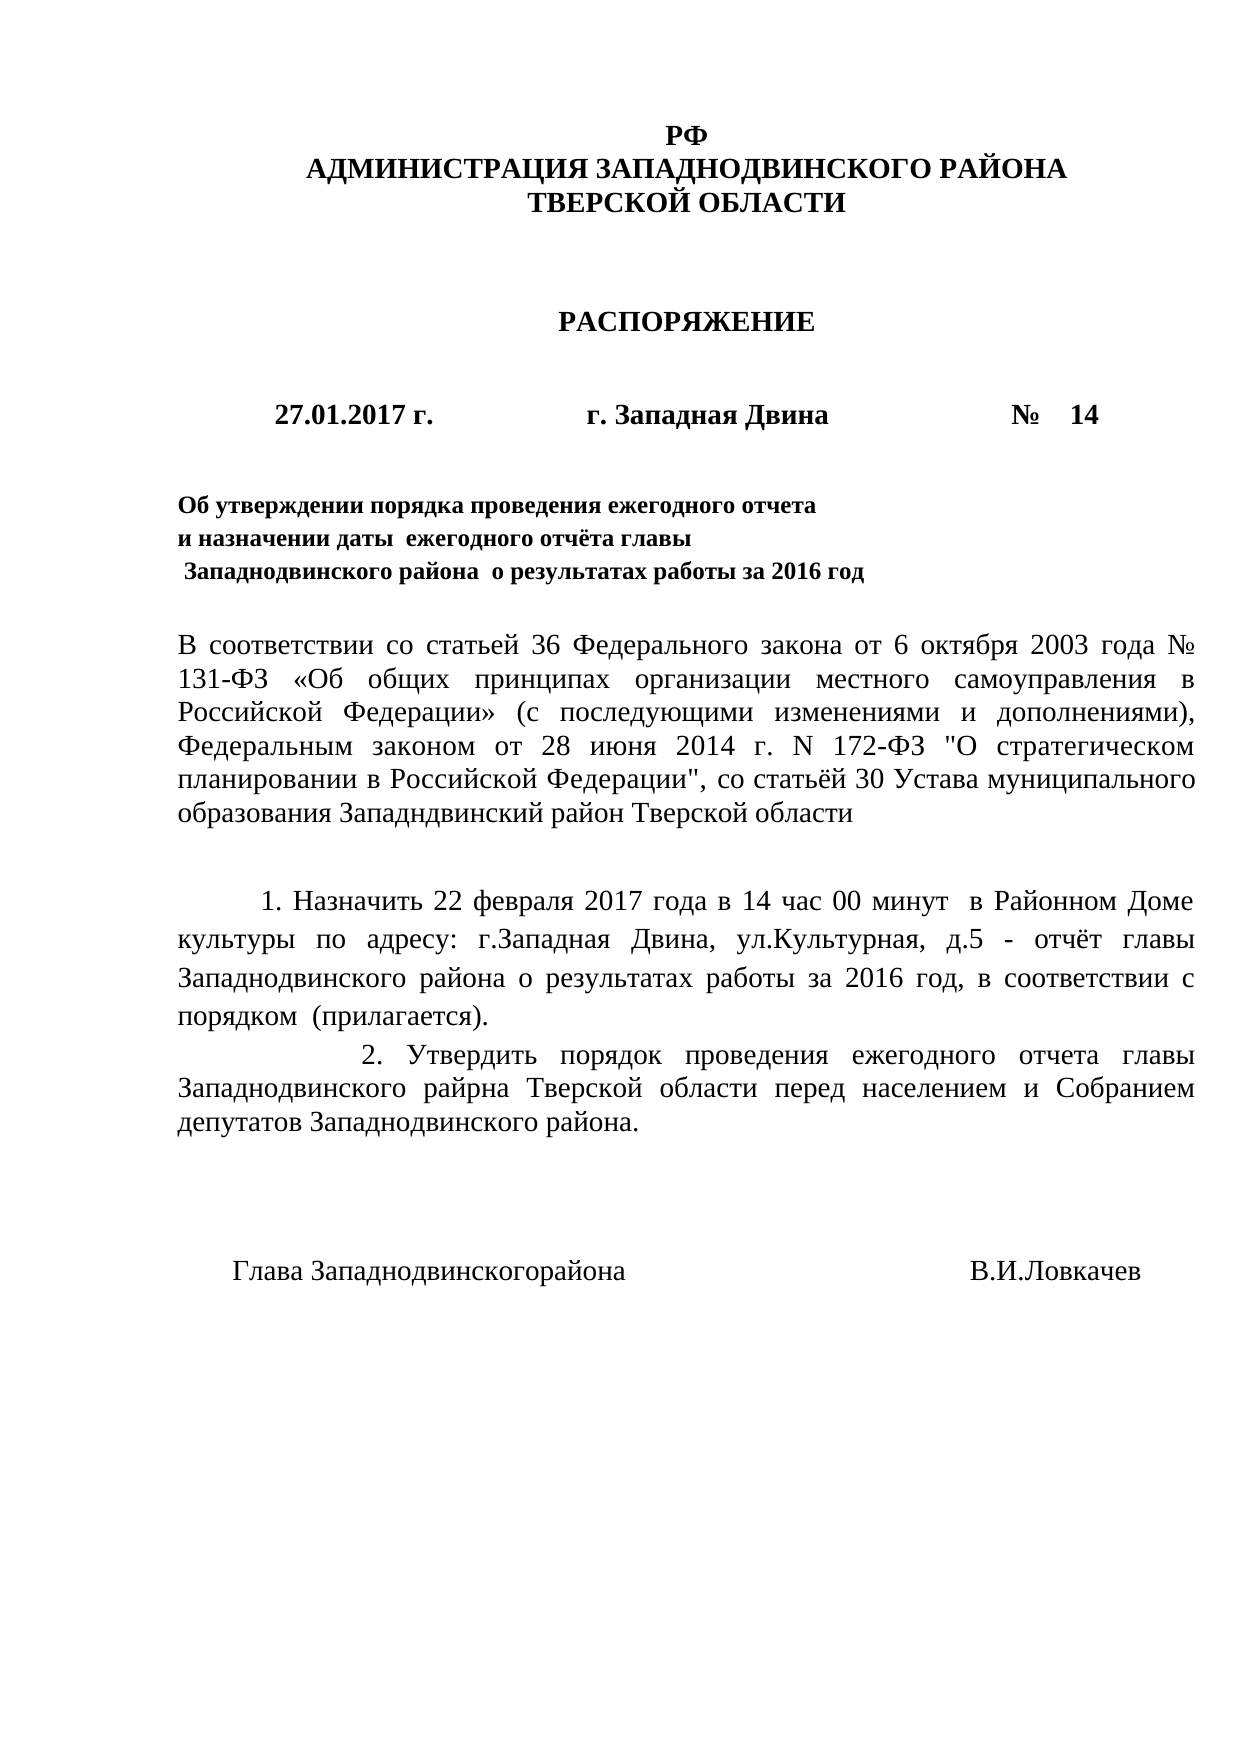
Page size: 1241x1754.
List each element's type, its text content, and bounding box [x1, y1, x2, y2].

title 27.01.2017 г. г. Западная Двина № 14 [177, 397, 1196, 430]
text Западнодвинского района о результатах работы за 2016 год [177, 556, 1196, 584]
text Об утверждении порядка проведения ежегодного отчета [177, 490, 1196, 518]
title РФ [177, 118, 1196, 152]
text Глава Западнодвинскогорайона В.И.Ловкачев [177, 1253, 1196, 1287]
text 1. Назначить 22 февраля 2017 года в 14 час 00 минут в Районном Доме культуры по адресу: г.Западная Двина, ул.Культурная, д.5 - отчёт главы Западнодвинского района о результатах работы за 2016 год, в соответствии с порядком (прилагается). [177, 883, 1196, 1032]
text и назначении даты ежегодного отчёта главы [177, 523, 1196, 552]
subtitle В соответствии со статьей 36 Федерального закона от 6 октября 2003 года № 131-ФЗ «Об общих принципах организации местного самоуправления в Российской Федерации» (с последующими изменениями и дополнениями), Федеральным законом от 28 июня 2014 г. N 172-ФЗ "О стратегическом планировании в Российской Федерации", со статьёй 30 Устава муниципального образования Западндвинский район Тверской области [177, 627, 1196, 829]
title 2. Утвердить порядок проведения ежегодного отчета главы Западнодвинского райрна Тверской области перед населением и Собранием депутатов Западнодвинского района. [177, 1037, 1196, 1138]
text ТВЕРСКОЙ ОБЛАСТИ [177, 185, 1196, 219]
subtitle РАСПОРЯЖЕНИЕ [177, 304, 1196, 337]
subtitle АДМИНИСТРАЦИЯ ЗАПАДНОДВИНСКОГО РАЙОНА [177, 152, 1196, 185]
